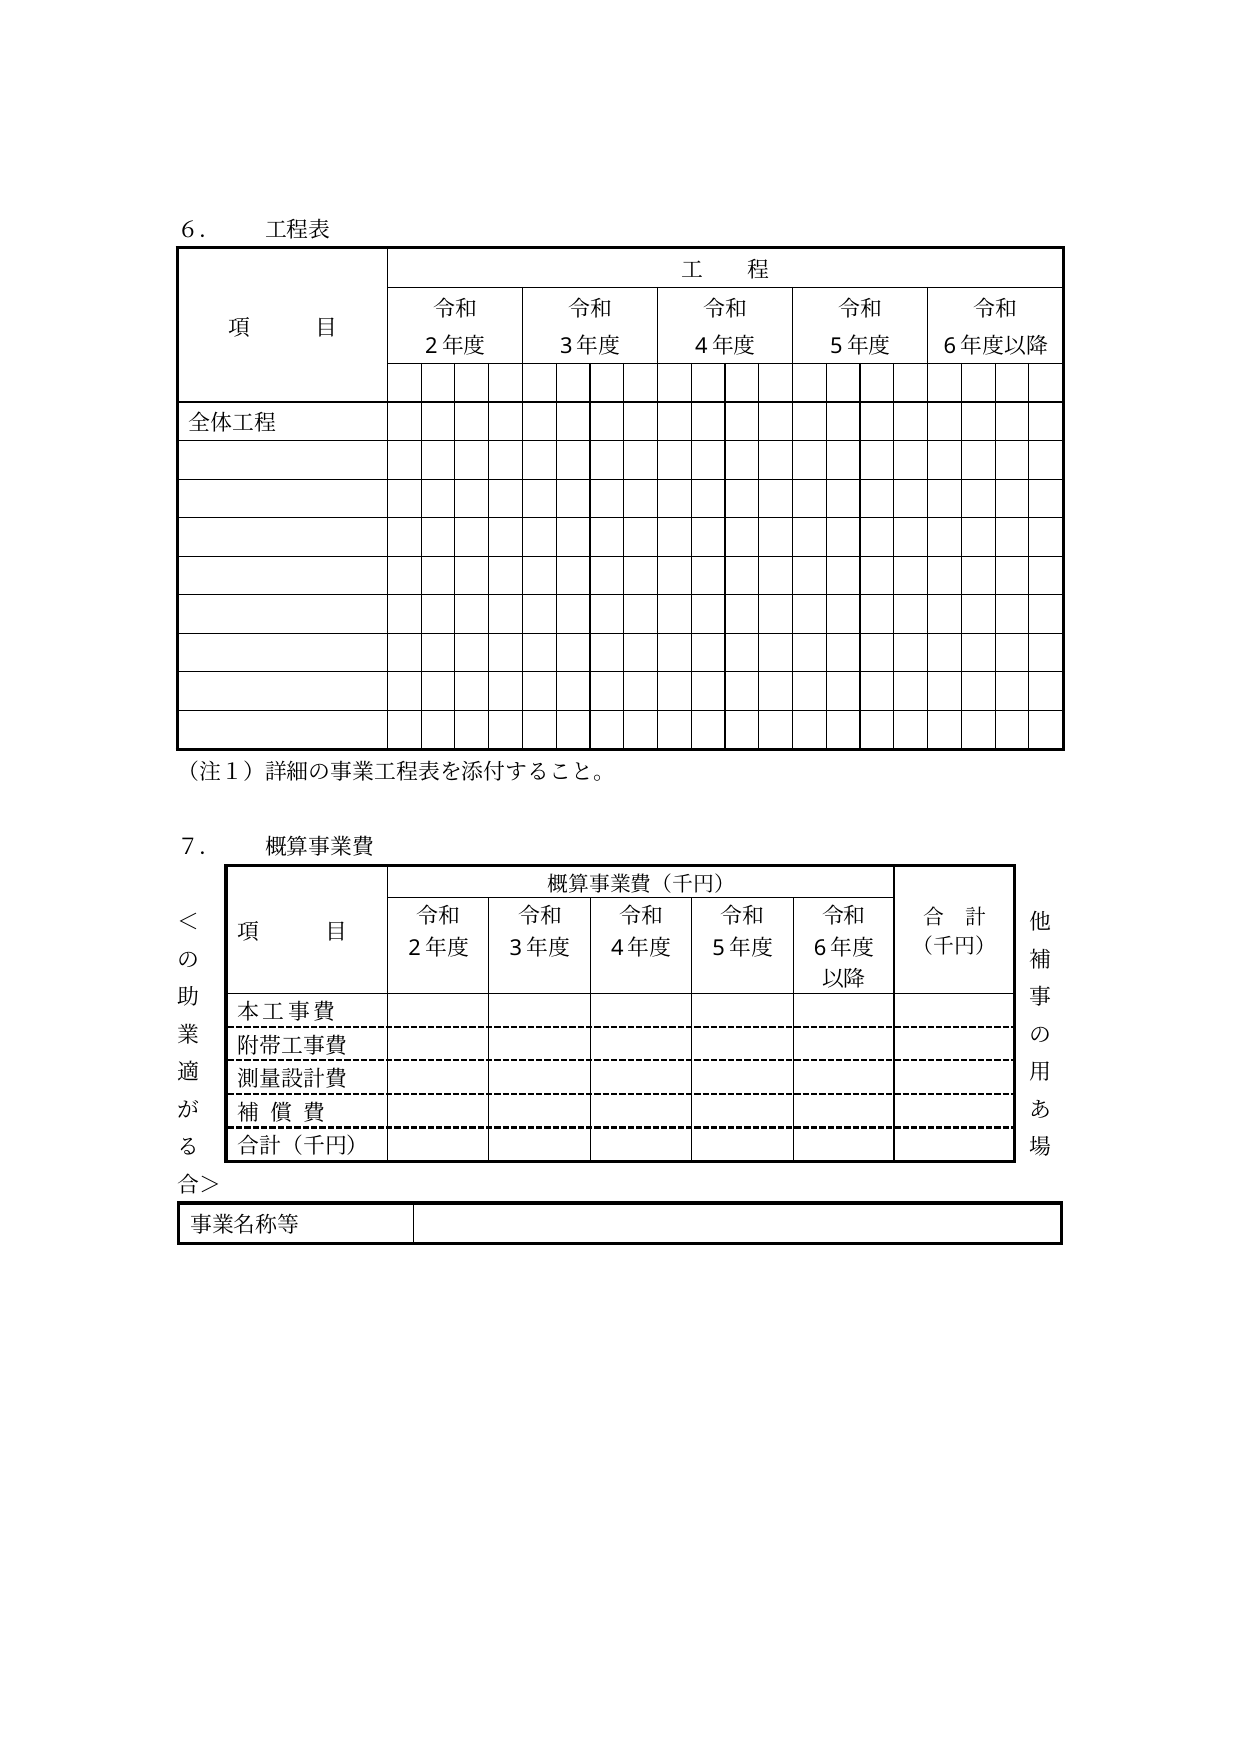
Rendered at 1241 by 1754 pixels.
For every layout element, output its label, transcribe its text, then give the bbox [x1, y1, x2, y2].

table_cell [388, 518, 421, 556]
table_cell [996, 480, 1028, 517]
table_header 項 目 [179, 249, 387, 401]
table_cell [591, 403, 623, 440]
table_cell [591, 480, 623, 517]
table_cell [422, 364, 454, 401]
table_cell [388, 1093, 488, 1126]
table_cell [928, 441, 961, 478]
table_cell [895, 1026, 1013, 1059]
table_cell [1029, 480, 1062, 517]
table_cell 附帯工事費 [228, 1026, 387, 1059]
table_cell [179, 634, 387, 671]
table_cell [726, 672, 758, 710]
table_cell [422, 403, 454, 440]
table_cell [962, 364, 995, 401]
table_cell [894, 364, 927, 401]
table_cell [179, 480, 387, 517]
table_cell [726, 634, 758, 671]
table_header 事業名称等 [180, 1205, 413, 1242]
table_cell [557, 711, 589, 748]
table_cell [759, 672, 792, 710]
table_cell [894, 711, 927, 748]
table_cell [962, 672, 995, 710]
table_cell [489, 595, 522, 633]
table_cell [658, 672, 691, 710]
table_cell [455, 403, 488, 440]
table_cell [557, 441, 589, 478]
table_cell [861, 518, 893, 556]
table_cell [894, 672, 927, 710]
table_cell [793, 711, 826, 748]
table_header 合 計 （千円） [895, 867, 1013, 993]
table_cell [861, 480, 893, 517]
table_cell [624, 403, 657, 440]
table_cell [658, 441, 691, 478]
table_cell [388, 557, 421, 594]
table_cell [557, 364, 589, 401]
table_cell [793, 634, 826, 671]
table_cell [1029, 364, 1062, 401]
table_cell [793, 364, 826, 401]
table_cell [894, 595, 927, 633]
table_cell [692, 634, 724, 671]
table_cell [591, 441, 623, 478]
table_cell [759, 595, 792, 633]
table_cell [523, 711, 556, 748]
table_cell [928, 403, 961, 440]
table_cell [658, 595, 691, 633]
table_cell [591, 1026, 691, 1059]
table_cell [388, 595, 421, 633]
table_cell [591, 1126, 691, 1160]
table_cell [861, 441, 893, 478]
table_cell [827, 403, 859, 440]
table_cell [1029, 441, 1062, 478]
table_cell [692, 1059, 793, 1093]
text ＜他の補助事業の適用がある場合＞ [177, 901, 1063, 1201]
table_cell 本工事費 [228, 994, 387, 1026]
table_cell [523, 480, 556, 517]
table_cell [759, 441, 792, 478]
table_cell [827, 557, 859, 594]
table_cell [179, 595, 387, 633]
table_cell [1029, 595, 1062, 633]
table_cell 合計（千円） [228, 1126, 387, 1160]
table_cell [455, 711, 488, 748]
table_cell [692, 518, 724, 556]
table_cell [591, 711, 623, 748]
table_cell [894, 557, 927, 594]
table_cell [388, 364, 421, 401]
table_cell [422, 634, 454, 671]
table_cell [692, 1126, 793, 1160]
table_cell 令和 4年度 [591, 898, 691, 993]
table_cell [759, 711, 792, 748]
table_cell [692, 994, 793, 1026]
table_cell [996, 518, 1028, 556]
table_cell [726, 518, 758, 556]
table_cell [996, 364, 1028, 401]
table_cell [692, 672, 724, 710]
table_cell [624, 557, 657, 594]
table_cell [692, 557, 724, 594]
table_cell [489, 557, 522, 594]
table_cell [692, 595, 724, 633]
table_cell [861, 711, 893, 748]
table_cell [996, 557, 1028, 594]
table_cell [894, 441, 927, 478]
table_cell [962, 441, 995, 478]
table_cell 補償費 [228, 1093, 387, 1126]
table_cell 測量設計費 [228, 1059, 387, 1093]
table_cell [591, 1093, 691, 1126]
table_header 項 目 [228, 867, 387, 993]
table_header [414, 1205, 1060, 1242]
table_cell [793, 480, 826, 517]
text （注１）詳細の事業工程表を添付すること。 [177, 751, 1063, 789]
table_cell [726, 441, 758, 478]
table_cell 全体工程 [179, 403, 387, 440]
table_cell [861, 634, 893, 671]
table_cell [388, 403, 421, 440]
table_cell [759, 557, 792, 594]
table_cell [455, 364, 488, 401]
table_cell [489, 1093, 590, 1126]
table_cell [726, 364, 758, 401]
table_cell 令和 6年度以降 [794, 898, 893, 993]
table_cell [523, 595, 556, 633]
table_cell [591, 557, 623, 594]
table_cell [996, 441, 1028, 478]
table_cell [996, 403, 1028, 440]
table_cell [591, 518, 623, 556]
table_cell [827, 711, 859, 748]
table_cell [895, 994, 1013, 1026]
table_cell [557, 557, 589, 594]
table_cell [591, 595, 623, 633]
table_cell [624, 518, 657, 556]
table_cell [557, 634, 589, 671]
table_cell [557, 518, 589, 556]
table_cell [692, 1026, 793, 1059]
table_cell [422, 672, 454, 710]
table_cell [489, 711, 522, 748]
table_cell [179, 518, 387, 556]
table_cell [894, 634, 927, 671]
table_cell [624, 441, 657, 478]
table_cell [726, 711, 758, 748]
table_cell [658, 711, 691, 748]
table_cell 令和 4年度 [658, 288, 792, 363]
table_cell 令和 5年度 [793, 288, 927, 363]
table_cell [928, 480, 961, 517]
table_cell [455, 634, 488, 671]
table_cell [692, 1093, 793, 1126]
table_cell [388, 994, 488, 1026]
table_cell [422, 480, 454, 517]
table_cell [759, 364, 792, 401]
list 概算事業費 [177, 826, 1063, 864]
table_cell [962, 518, 995, 556]
table_cell [422, 557, 454, 594]
table_cell [489, 994, 590, 1026]
table_cell [827, 595, 859, 633]
table_cell [523, 441, 556, 478]
table_cell 令和 2年度 [388, 898, 488, 993]
table_cell [1029, 557, 1062, 594]
table_cell [794, 1093, 893, 1126]
table_cell [523, 634, 556, 671]
table_cell [996, 634, 1028, 671]
table_cell [894, 480, 927, 517]
table_cell [928, 672, 961, 710]
table_cell [962, 403, 995, 440]
table_cell [422, 595, 454, 633]
table_cell [793, 441, 826, 478]
table_cell [928, 634, 961, 671]
table_cell [861, 403, 893, 440]
table_cell [861, 672, 893, 710]
table_cell 令和 5年度 [692, 898, 793, 993]
table_cell [794, 1059, 893, 1093]
table_cell [759, 518, 792, 556]
table_cell [489, 480, 522, 517]
table_cell [455, 595, 488, 633]
table_cell [388, 1026, 488, 1059]
table_cell [388, 672, 421, 710]
table_cell [489, 1059, 590, 1093]
table_cell [861, 557, 893, 594]
table_cell [591, 634, 623, 671]
table_cell [895, 1126, 1013, 1160]
table_cell [591, 672, 623, 710]
table_cell [692, 403, 724, 440]
table_cell [928, 557, 961, 594]
table_cell [692, 364, 724, 401]
table_cell [489, 518, 522, 556]
table_cell [489, 672, 522, 710]
list 工程表 [177, 209, 1063, 246]
table_cell [996, 672, 1028, 710]
table_cell [827, 364, 859, 401]
table_cell [1029, 518, 1062, 556]
table_cell [455, 480, 488, 517]
table_cell [422, 518, 454, 556]
table_cell [658, 364, 691, 401]
table_cell [928, 711, 961, 748]
table_cell [624, 595, 657, 633]
table_cell 令和 3年度 [489, 898, 590, 993]
table_cell [794, 1026, 893, 1059]
table_cell [388, 711, 421, 748]
table_cell [489, 441, 522, 478]
table_cell [388, 1126, 488, 1160]
table_cell [726, 595, 758, 633]
table_cell [658, 634, 691, 671]
table_cell [793, 403, 826, 440]
table_cell [388, 1059, 488, 1093]
table_cell [894, 403, 927, 440]
table_cell [523, 672, 556, 710]
table_cell [827, 672, 859, 710]
table_cell [557, 672, 589, 710]
table_header 工 程 [388, 249, 1062, 287]
table_cell [794, 994, 893, 1026]
table_cell [658, 518, 691, 556]
table_cell [179, 557, 387, 594]
table_cell [794, 1126, 893, 1160]
table_cell [489, 634, 522, 671]
table_cell [793, 518, 826, 556]
table_cell [962, 711, 995, 748]
table_cell [1029, 711, 1062, 748]
table_cell [523, 518, 556, 556]
table_cell [962, 480, 995, 517]
table_cell [692, 441, 724, 478]
table_cell [827, 518, 859, 556]
table_cell [658, 557, 691, 594]
table_cell [827, 441, 859, 478]
table_cell [179, 672, 387, 710]
table_cell [692, 480, 724, 517]
table_cell [895, 1093, 1013, 1126]
table_cell [827, 634, 859, 671]
table_cell [557, 403, 589, 440]
table_cell 令和 3年度 [523, 288, 657, 363]
table_cell [523, 364, 556, 401]
table_cell [591, 364, 623, 401]
table_cell [928, 518, 961, 556]
table_cell [894, 518, 927, 556]
table_cell [962, 595, 995, 633]
table_cell [793, 595, 826, 633]
table_cell [861, 595, 893, 633]
table_cell [489, 1126, 590, 1160]
table_cell [489, 403, 522, 440]
table_cell [557, 480, 589, 517]
table_cell [388, 441, 421, 478]
table_cell [422, 441, 454, 478]
table_cell [557, 595, 589, 633]
table_cell [759, 480, 792, 517]
table_cell [624, 672, 657, 710]
table_cell [624, 634, 657, 671]
table_cell [455, 441, 488, 478]
table_cell [523, 557, 556, 594]
table_cell [591, 1059, 691, 1093]
table_cell [388, 480, 421, 517]
table_cell [489, 364, 522, 401]
table_cell 令和 2年度 [388, 288, 522, 363]
table_cell [624, 711, 657, 748]
table_cell [455, 557, 488, 594]
table_cell [388, 634, 421, 671]
table_cell [455, 518, 488, 556]
table_cell [489, 1026, 590, 1059]
table_cell [759, 403, 792, 440]
table_cell 令和 6年度以降 [928, 288, 1062, 363]
table_cell [179, 711, 387, 748]
table_cell [928, 364, 961, 401]
table_cell [861, 364, 893, 401]
table_cell [793, 672, 826, 710]
table_cell [523, 403, 556, 440]
table_cell [726, 403, 758, 440]
table_cell [658, 480, 691, 517]
table_cell [1029, 672, 1062, 710]
table_cell [1029, 403, 1062, 440]
table_cell [996, 711, 1028, 748]
table_cell [895, 1059, 1013, 1093]
table_cell [962, 634, 995, 671]
table_cell [422, 711, 454, 748]
table_cell [658, 403, 691, 440]
table_cell [962, 557, 995, 594]
table_cell [179, 441, 387, 478]
table_cell [591, 994, 691, 1026]
table_cell [827, 480, 859, 517]
table_cell [624, 364, 657, 401]
table_cell [455, 672, 488, 710]
table_cell [996, 595, 1028, 633]
table_cell [759, 634, 792, 671]
table_cell [1029, 634, 1062, 671]
table_cell [726, 480, 758, 517]
table_cell [726, 557, 758, 594]
table_cell [692, 711, 724, 748]
table_cell [793, 557, 826, 594]
table_cell [624, 480, 657, 517]
table_header 概算事業費（千円） [388, 867, 893, 897]
table_cell [928, 595, 961, 633]
